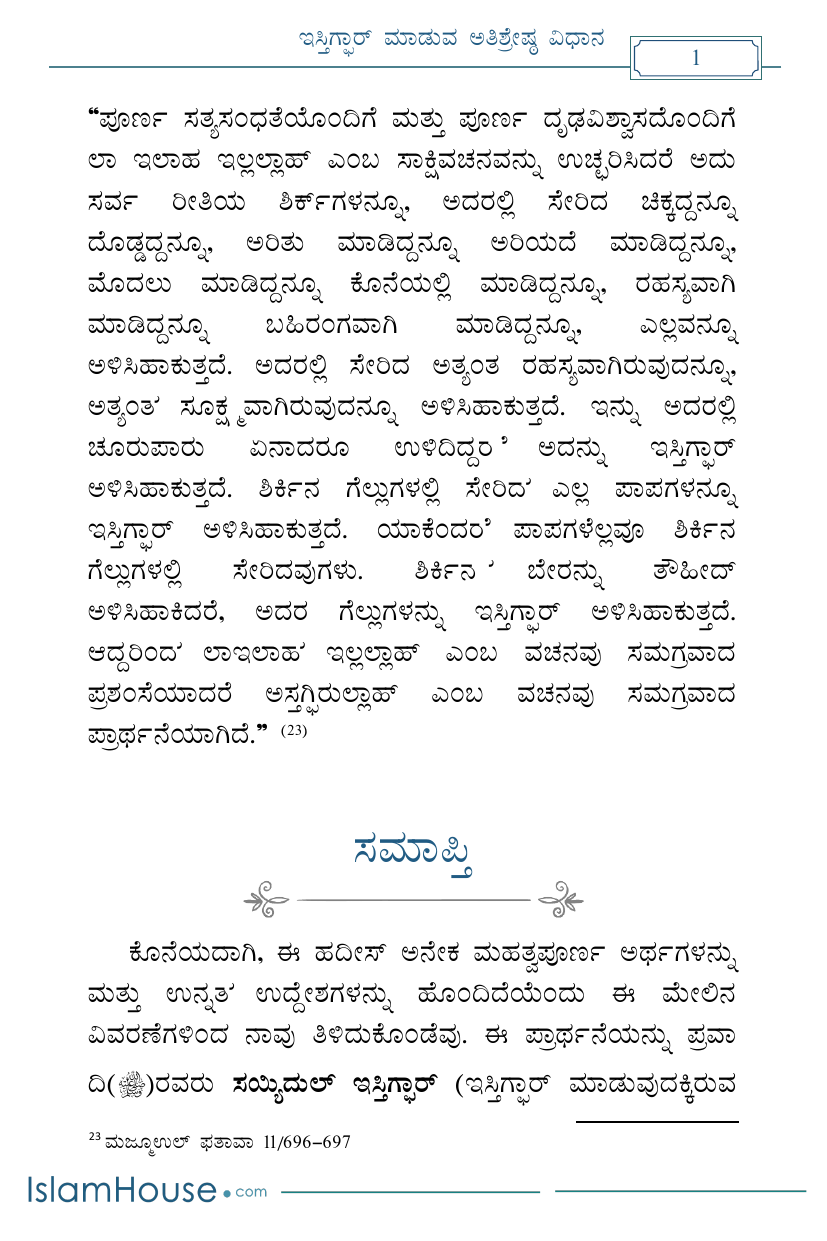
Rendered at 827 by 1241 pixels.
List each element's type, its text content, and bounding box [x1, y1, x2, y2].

picture [20, 1171, 541, 1209]
picture [548, 1170, 807, 1208]
text ¸ÀªÀiÁ¦Û [89, 830, 738, 886]
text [89, 941, 738, 1108]
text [89, 107, 738, 759]
